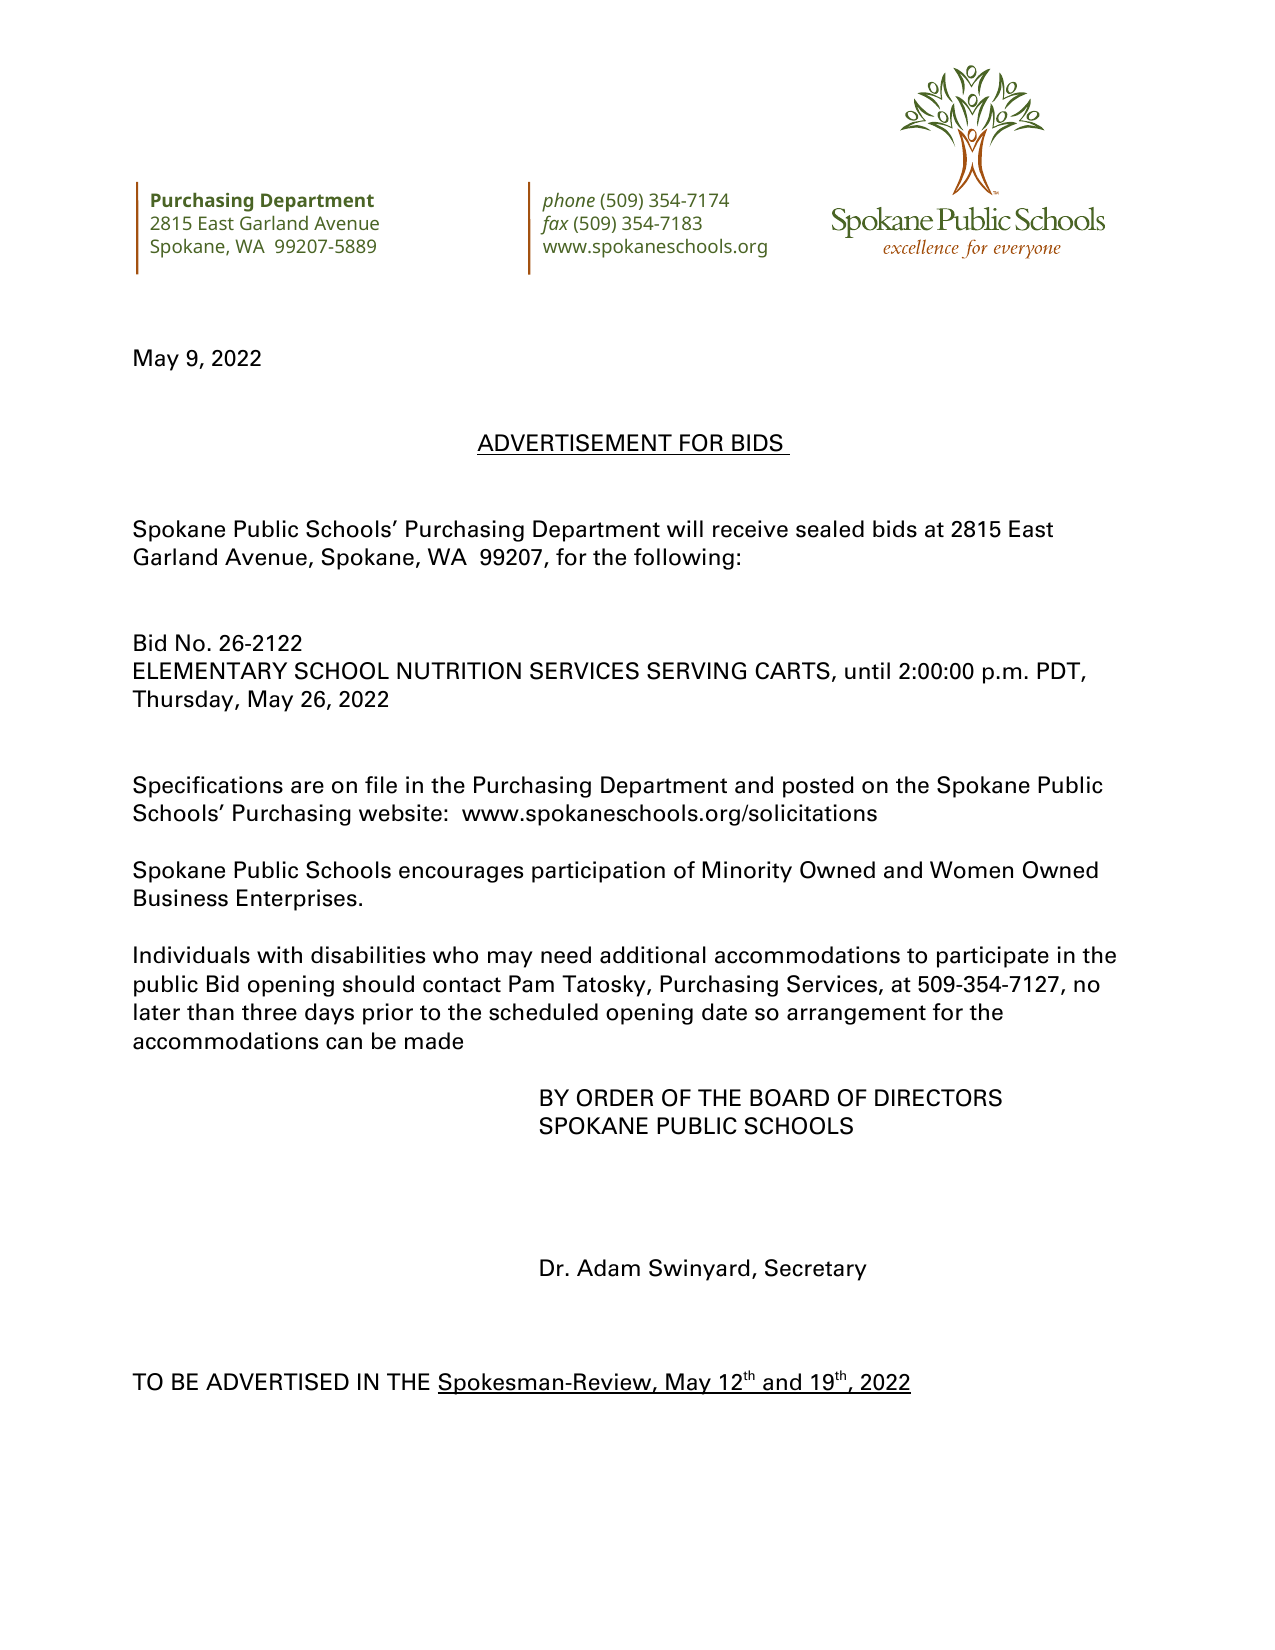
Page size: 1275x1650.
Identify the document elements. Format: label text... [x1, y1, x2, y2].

text Individuals with disabilities who may need additional accommodations to participate in the public Bid opening should contact Pam Tatosky, Purchasing Services, at 509-354-7127, no later than three days prior to the scheduled opening date so arrangement for the accommodations can be made [132, 941, 1143, 1055]
text Spokane Public Schools encourages participation of Minority Owned and Women Owned Business Enterprises. [132, 856, 1143, 913]
text ADVERTISEMENT FOR [132, 429, 1143, 458]
text SPOKANE PUBLIC SCHOOLS [132, 1112, 1143, 1140]
text May 9, 2022 [132, 344, 1143, 372]
text Dr. Adam Swinyard, Secretary [132, 1254, 1143, 1282]
text Specifications are on file in the Purchasing Department and posted on the Spokane Public Schools’ Purchasing website: www.spokaneschools.org/solicitations [132, 770, 1143, 827]
text Bid No. 26-2122 [132, 628, 1143, 657]
text BY ORDER OF THE BOARD OF DIRECTORS [132, 1083, 1143, 1112]
text TO BE ADVERTISED IN THE Spokesman-Review, May 12th and 19th, 2022 [132, 1368, 1143, 1396]
text Spokane Public Schools’ Purchasing Department will receive sealed bids at , for the following: [132, 514, 1143, 571]
text ELEMENTARY SCHOOL NUTRITION SERVICES SERVING CARTS, until 2:00:00 p.m. PDT, Thursday, May 26, 2022 [132, 657, 1143, 713]
